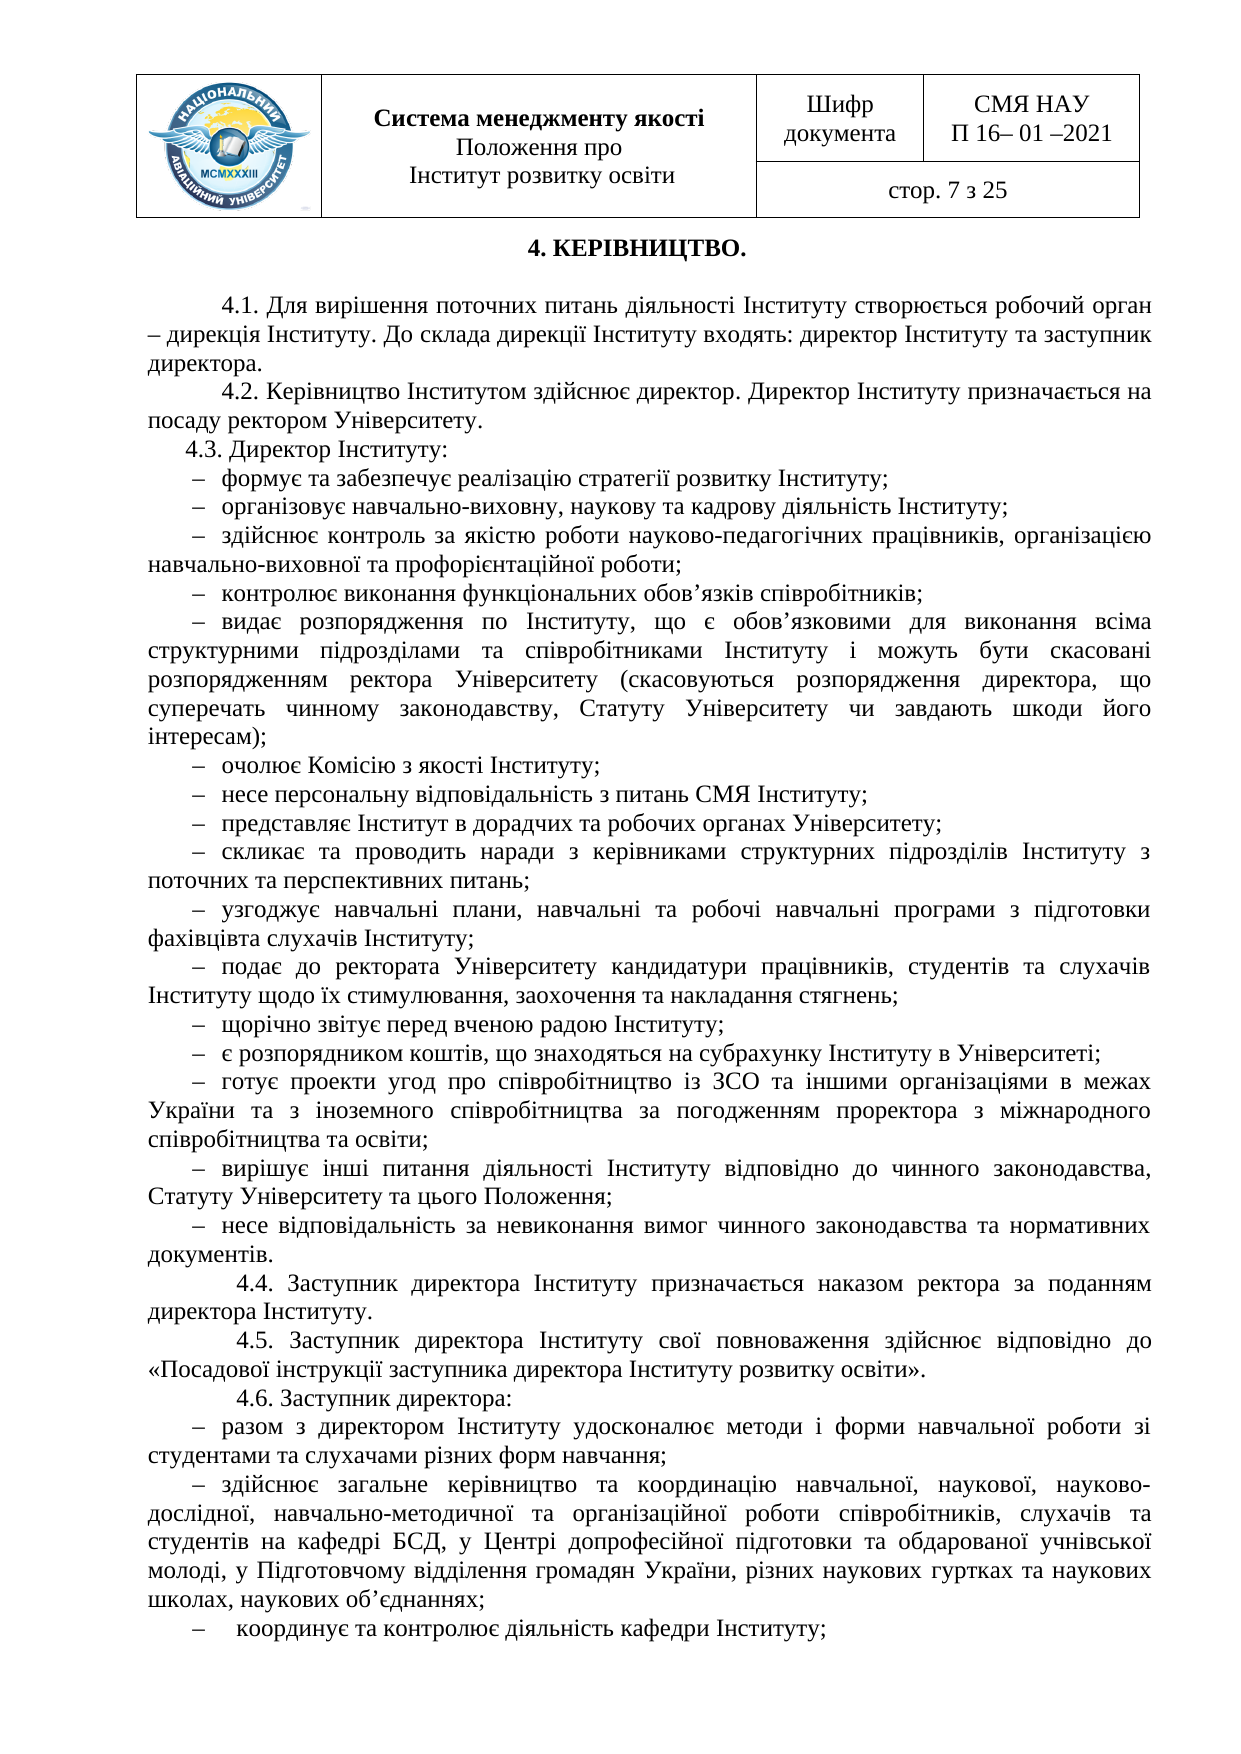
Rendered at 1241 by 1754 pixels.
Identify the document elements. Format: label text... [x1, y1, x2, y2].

list здійснює контроль за якістю роботи науково-педагогічних працівників, організацією навчально-виховної та профорієнтаційної роботи; [148, 520, 1152, 578]
picture [147, 81, 311, 211]
list формує та забезпечує реалізацію стратегії розвитку Інституту; [148, 463, 1152, 491]
list здійснює загальне керівництво та координацію навчальної, наукової, науково-дослідної, навчально-методичної та організаційної роботи співробітників, слухачів та студентів на кафедрі БСД, у Центрі допрофесійної підготовки та обдарованої учнівської молоді, у Підготовчому відділення громадян України, різних наукових гуртках та наукових школах, наукових об’єднаннях; [148, 1469, 1152, 1613]
list 4.1. Для вирішення поточних питань діяльності Інституту створюється робочий орган – дирекція Інституту. До склада дирекції Інституту входять: директор Інституту та заступник директора. [148, 290, 1152, 376]
list готує проекти угод про співробітництво із ЗСО та іншими організаціями в межах України та з іноземного співробітництва за погодженням проректора з міжнародного співробітництва та освіти; [148, 1066, 1152, 1153]
list несе персональну відповідальність з питань СМЯ Інституту; [148, 779, 1152, 808]
list узгоджує навчальні плани, навчальні та робочі навчальні програми з підготовки фахівцівта слухачів Інституту; [148, 894, 1152, 951]
list організовує навчально-виховну, наукову та кадрову діяльність Інституту; [148, 491, 1152, 520]
list подає до ректората Університету кандидатури працівників, студентів та слухачів Інституту щодо їх стимулювання, заохочення та накладання стягнень; [148, 951, 1152, 1009]
list разом з директором Інституту удосконалює методи і форми навчальної роботи зі студентами та слухачами різних форм навчання; [148, 1411, 1152, 1469]
list 4.6. Заступник директора: [236, 1383, 1152, 1411]
list 4.4. Заступник директора Інституту призначається наказом ректора за поданням директора Інституту. [148, 1268, 1152, 1325]
list КЕРІВНИЦТВО. [122, 233, 1152, 261]
list вирішує інші питання діяльності Інституту відповідно до чинного законодавства, Статуту Університету та цього Положення; [148, 1153, 1152, 1210]
list несе відповідальність за невиконання вимог чинного законодавства та нормативних документів. [148, 1210, 1152, 1268]
list щорічно звітує перед вченою радою Інституту; [148, 1009, 1152, 1038]
list 4.5. Заступник директора Інституту свої повноваження здійснює відповідно до «Посадової інструкції заступника директора Інституту розвитку освіти». [148, 1325, 1152, 1383]
list координує та контролює діяльність кафедри Інституту; [148, 1613, 1152, 1641]
list контролює виконання функціональних обов’язків співробітників; [148, 578, 1152, 606]
list є розпорядником коштів, що знаходяться на субрахунку Інституту в Університеті; [148, 1038, 1152, 1066]
list представляє Інститут в дорадчих та робочих органах Університету; [148, 808, 1152, 836]
list очолює Комісію з якості Інституту; [148, 750, 1152, 779]
list видає розпорядження по Інституту, що є обов’язковими для виконання всіма структурними підрозділами та співробітниками Інституту і можуть бути скасовані розпорядженням ректора Університету (скасовуються розпорядження директора, що суперечать чинному законодавству, Статуту Університету чи завдають шкоди його інтересам); [148, 606, 1152, 750]
list 4.3. Директор Інституту: [104, 434, 1152, 463]
list 4.2. Керівництво Інститутом здійснює директор. Директор Інституту призначається на посаду ректором Університету. [148, 376, 1152, 434]
list скликає та проводить наради з керівниками структурних підрозділів Інституту з поточних та перспективних питань; [148, 836, 1152, 894]
